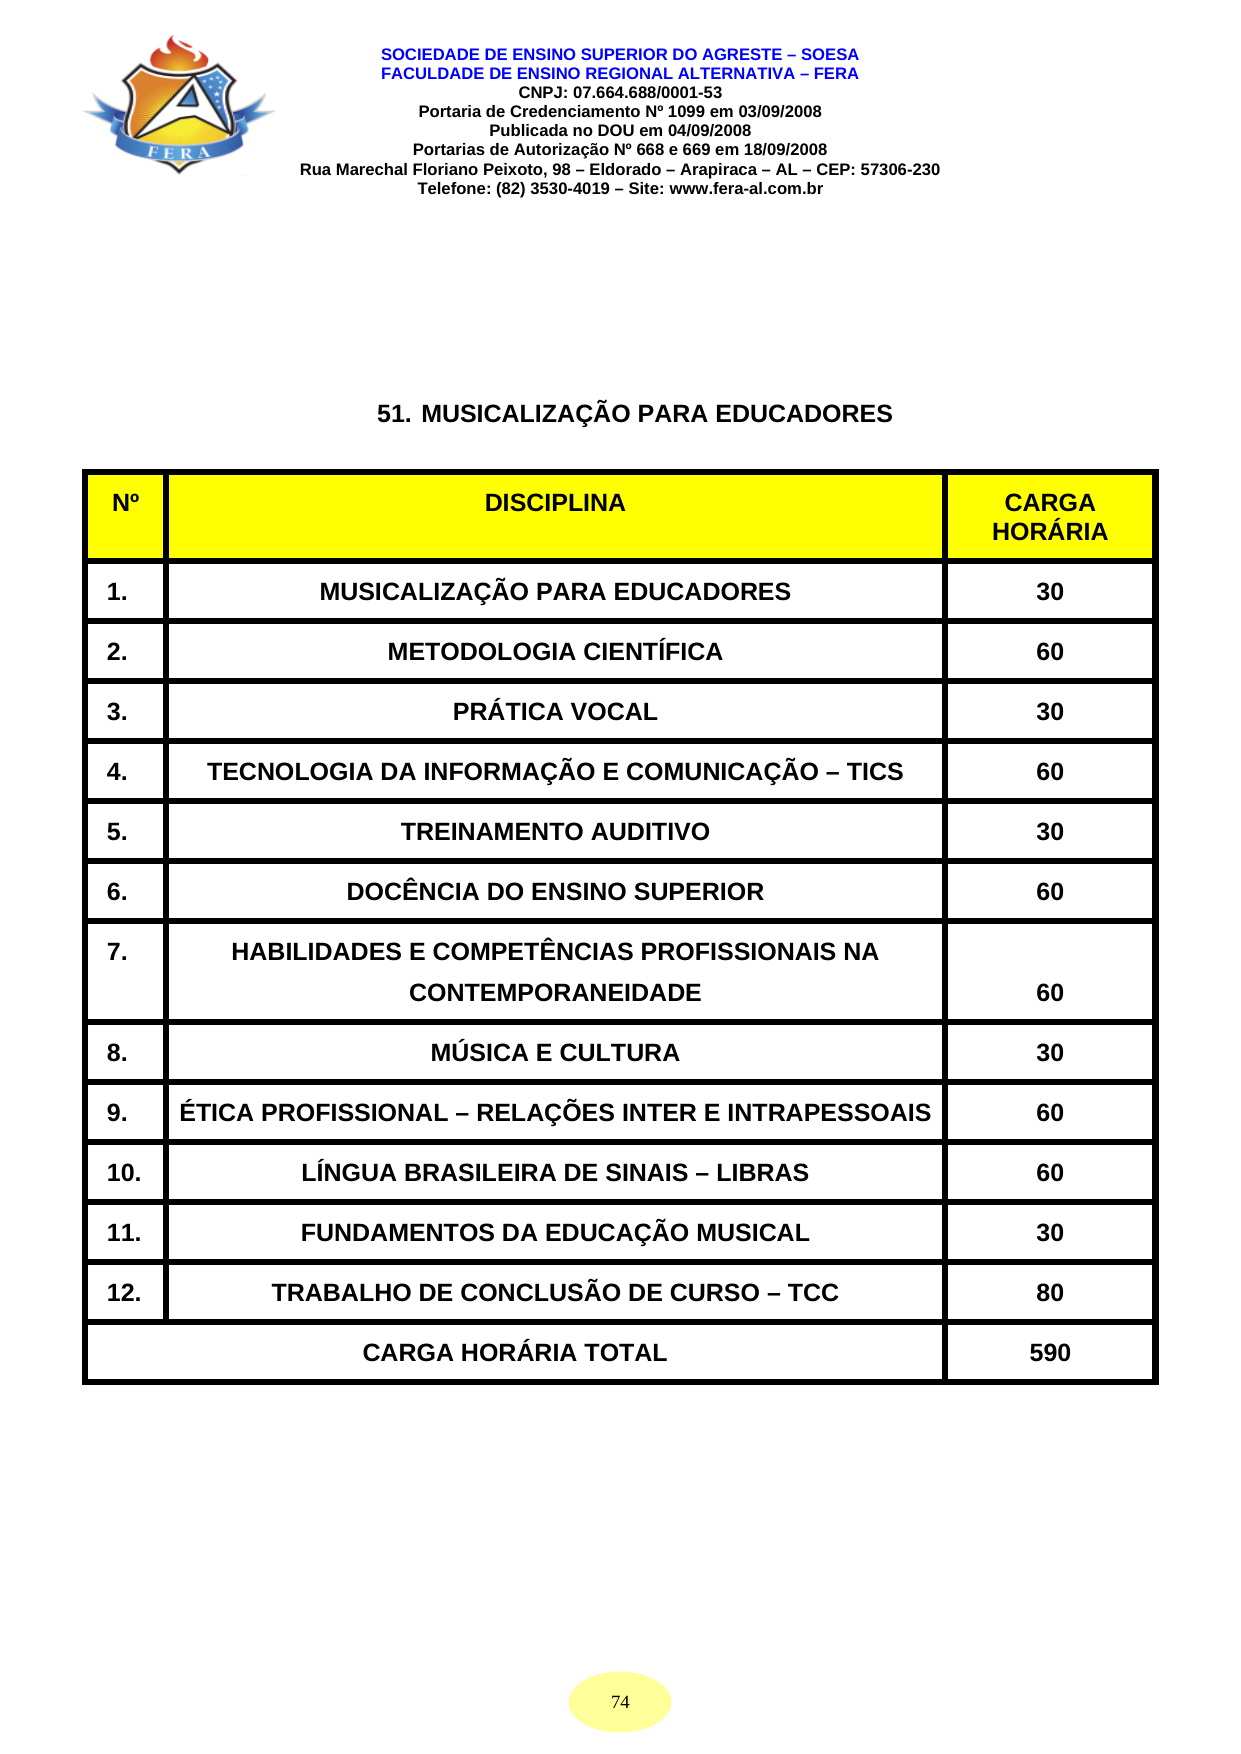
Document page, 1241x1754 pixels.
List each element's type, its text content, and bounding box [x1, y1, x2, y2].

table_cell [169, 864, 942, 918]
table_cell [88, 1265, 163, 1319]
list MUSICALIZAÇÃO PARA EDUCADORES [207, 399, 1063, 428]
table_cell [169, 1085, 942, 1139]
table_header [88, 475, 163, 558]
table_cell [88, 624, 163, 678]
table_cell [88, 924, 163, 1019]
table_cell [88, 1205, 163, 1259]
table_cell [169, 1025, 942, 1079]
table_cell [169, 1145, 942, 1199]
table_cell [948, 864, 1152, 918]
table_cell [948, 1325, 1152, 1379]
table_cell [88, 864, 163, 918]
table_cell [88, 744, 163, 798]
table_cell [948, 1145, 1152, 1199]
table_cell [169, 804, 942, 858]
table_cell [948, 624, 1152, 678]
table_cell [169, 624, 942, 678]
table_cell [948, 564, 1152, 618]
picture [82, 35, 278, 176]
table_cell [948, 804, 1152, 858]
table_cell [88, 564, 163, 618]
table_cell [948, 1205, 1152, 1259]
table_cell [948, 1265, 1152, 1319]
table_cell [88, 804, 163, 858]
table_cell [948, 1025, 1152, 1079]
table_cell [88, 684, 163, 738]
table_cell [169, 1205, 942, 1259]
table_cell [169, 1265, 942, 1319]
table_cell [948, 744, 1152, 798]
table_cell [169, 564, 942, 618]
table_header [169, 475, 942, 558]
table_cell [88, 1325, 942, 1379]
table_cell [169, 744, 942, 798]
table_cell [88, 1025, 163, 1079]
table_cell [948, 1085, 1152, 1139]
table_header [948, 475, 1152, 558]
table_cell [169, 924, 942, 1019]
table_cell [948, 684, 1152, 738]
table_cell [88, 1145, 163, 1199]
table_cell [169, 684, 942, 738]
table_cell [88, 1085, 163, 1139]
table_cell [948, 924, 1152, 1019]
